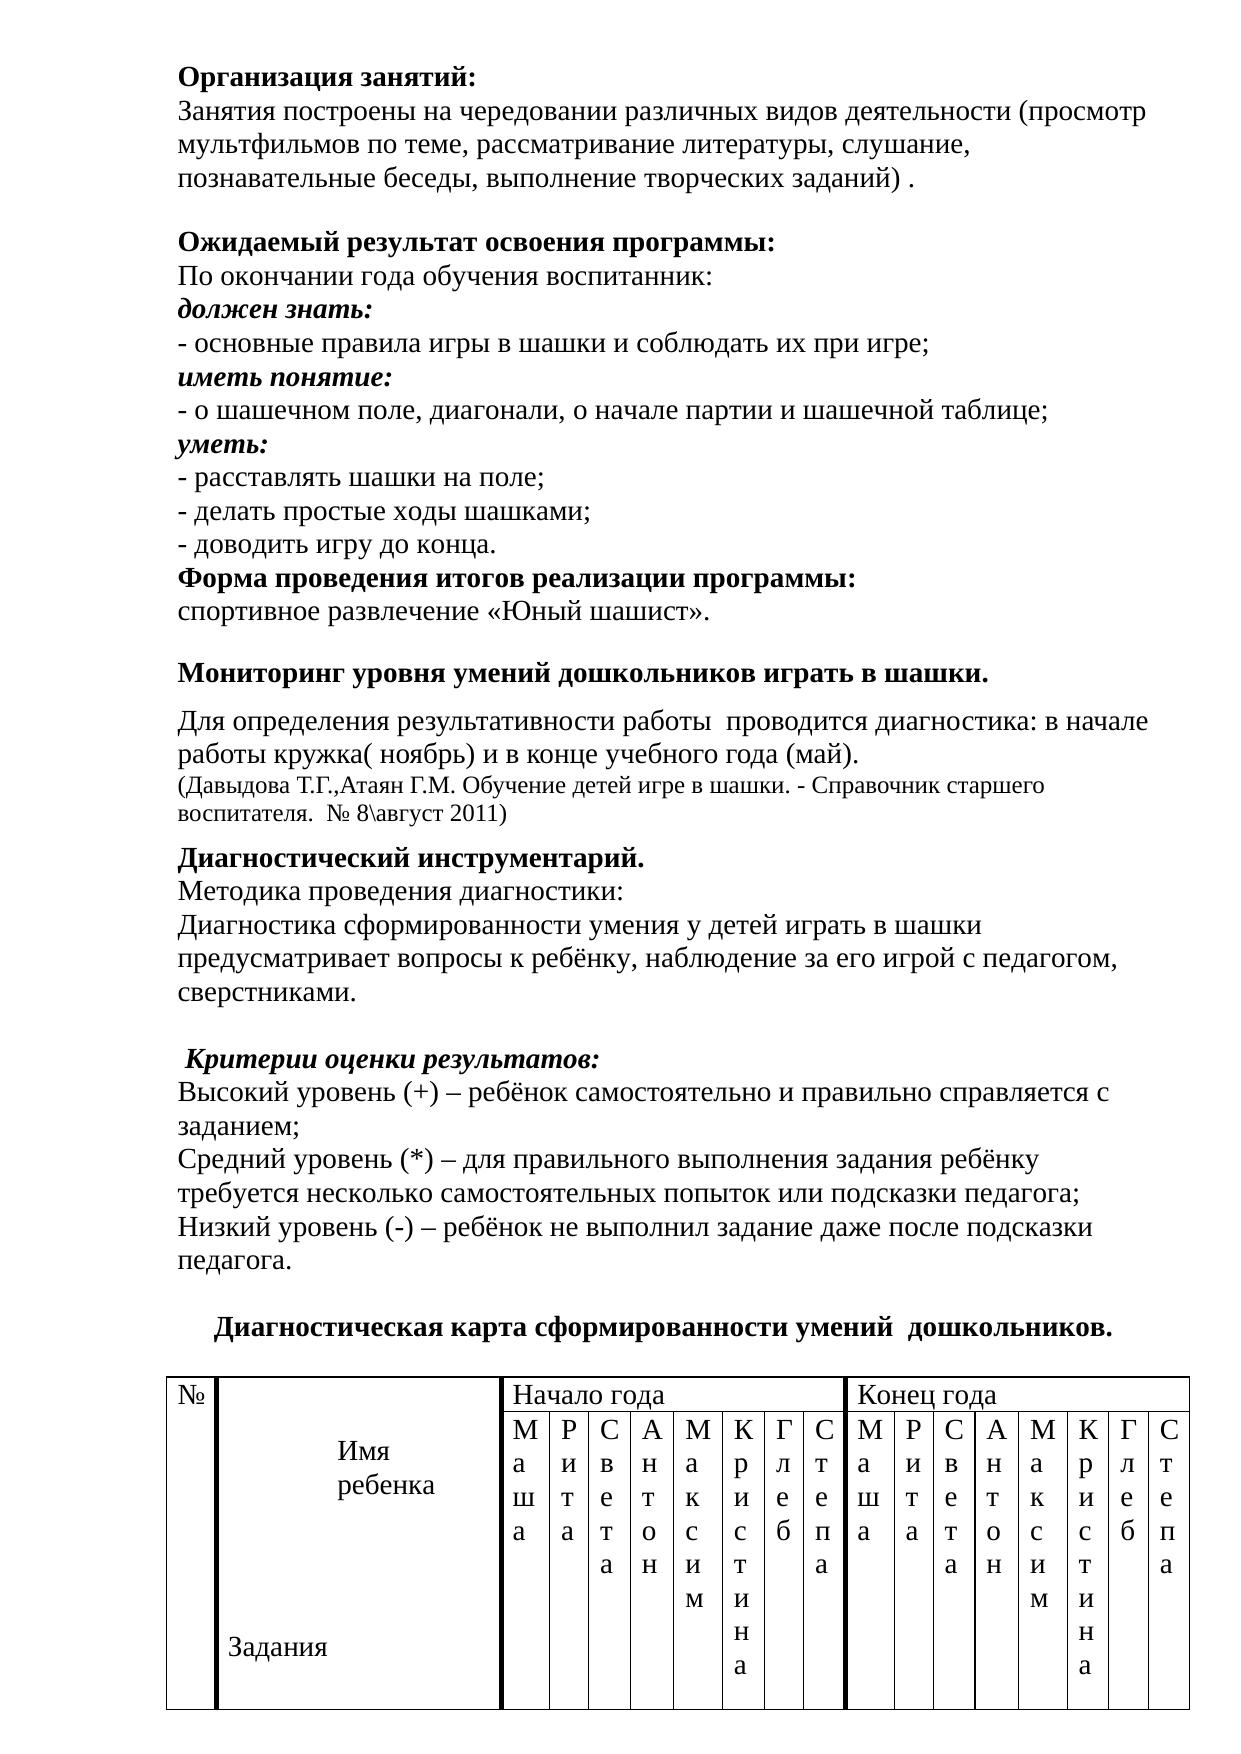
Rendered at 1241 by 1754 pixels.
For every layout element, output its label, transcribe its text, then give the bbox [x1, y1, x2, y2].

table_cell С в е т а [589, 1412, 630, 1708]
table_header Начало года [504, 1378, 843, 1411]
table_cell С в е т а [934, 1412, 974, 1708]
table_cell К р и с т и н а [723, 1412, 764, 1708]
table_cell С т е п а [1149, 1412, 1189, 1708]
text Критерии оценки результатов: [177, 1041, 1152, 1074]
text уметь: [177, 426, 1152, 459]
table_header Имя ребенка Задания [219, 1378, 499, 1708]
text Средний уровень (*) – для правильного выполнения задания ребёнку требуется несколько самостоятельных попыток или подсказки педагога; [177, 1142, 1152, 1209]
text - доводить игру до конца. [177, 526, 1152, 560]
text - о шашечном поле, диагонали, о начале партии и шашечной таблице; [177, 392, 1152, 426]
text Методика проведения диагностики: [177, 873, 1152, 907]
table_cell Г л е б [765, 1412, 803, 1708]
text спортивное развлечение «Юный шашист». [177, 593, 1152, 627]
table_cell М а ш а [848, 1412, 894, 1708]
table_cell М а ш а [504, 1412, 549, 1708]
text - расставлять шашки на поле; [177, 459, 1152, 493]
table_cell С т е п а [804, 1412, 843, 1708]
text Диагностический инструментарий. [177, 840, 1152, 873]
text Высокий уровень (+) – ребёнок самостоятельно и правильно справляется с заданием; [177, 1074, 1152, 1142]
text Диагностика сформированности умения у детей играть в шашки предусматривает вопросы к ребёнку, наблюдение за его игрой с педагогом, сверстниками. [177, 907, 1152, 1007]
text - делать простые ходы шашками; [177, 493, 1152, 526]
text Диагностическая карта сформированности умений дошкольников. [177, 1309, 1152, 1343]
text По окончании года обучения воспитанник: [177, 258, 1152, 292]
table_cell А н т о н [631, 1412, 673, 1708]
table_header Конец года [848, 1378, 1189, 1411]
table_cell Р и т а [895, 1412, 933, 1708]
text Мониторинг уровня умений дошкольников играть в шашки. [177, 655, 1152, 689]
table_cell Р и т а [550, 1412, 588, 1708]
text Форма проведения итогов реализации программы: [177, 560, 1152, 593]
table_cell М а к с и м [674, 1412, 722, 1708]
table_cell Г л е б [1109, 1412, 1148, 1708]
table_cell М а к с и м [1019, 1412, 1067, 1708]
text иметь понятие: [177, 359, 1152, 392]
text Низкий уровень (-) – ребёнок не выполнил задание даже после подсказки педагога. [177, 1209, 1152, 1276]
table_cell К р и с т и н а [1068, 1412, 1108, 1708]
table_cell А н т о н [976, 1412, 1018, 1708]
text должен знать: [177, 292, 1152, 325]
table_header № [167, 1378, 214, 1708]
text Для определения результативности работы проводится диагностика: в начале работы кружка( ноябрь) и в конце учебного года (май). (Давыдова Т.Г.,Атаян Г.М. Обучение детей игре в шашки. - Справочник старшего воспитателя. № 8\август 2011) [177, 703, 1152, 827]
text Ожидаемый результат освоения программы: [177, 224, 1152, 258]
text Организация занятий: Занятия построены на чередовании различных видов деятельности (просмотр мультфильмов по теме, рассматривание литературы, слушание, познавательные беседы, выполнение творческих заданий) . [177, 59, 1152, 221]
text - основные правила игры в шашки и соблюдать их при игре; [177, 325, 1152, 359]
